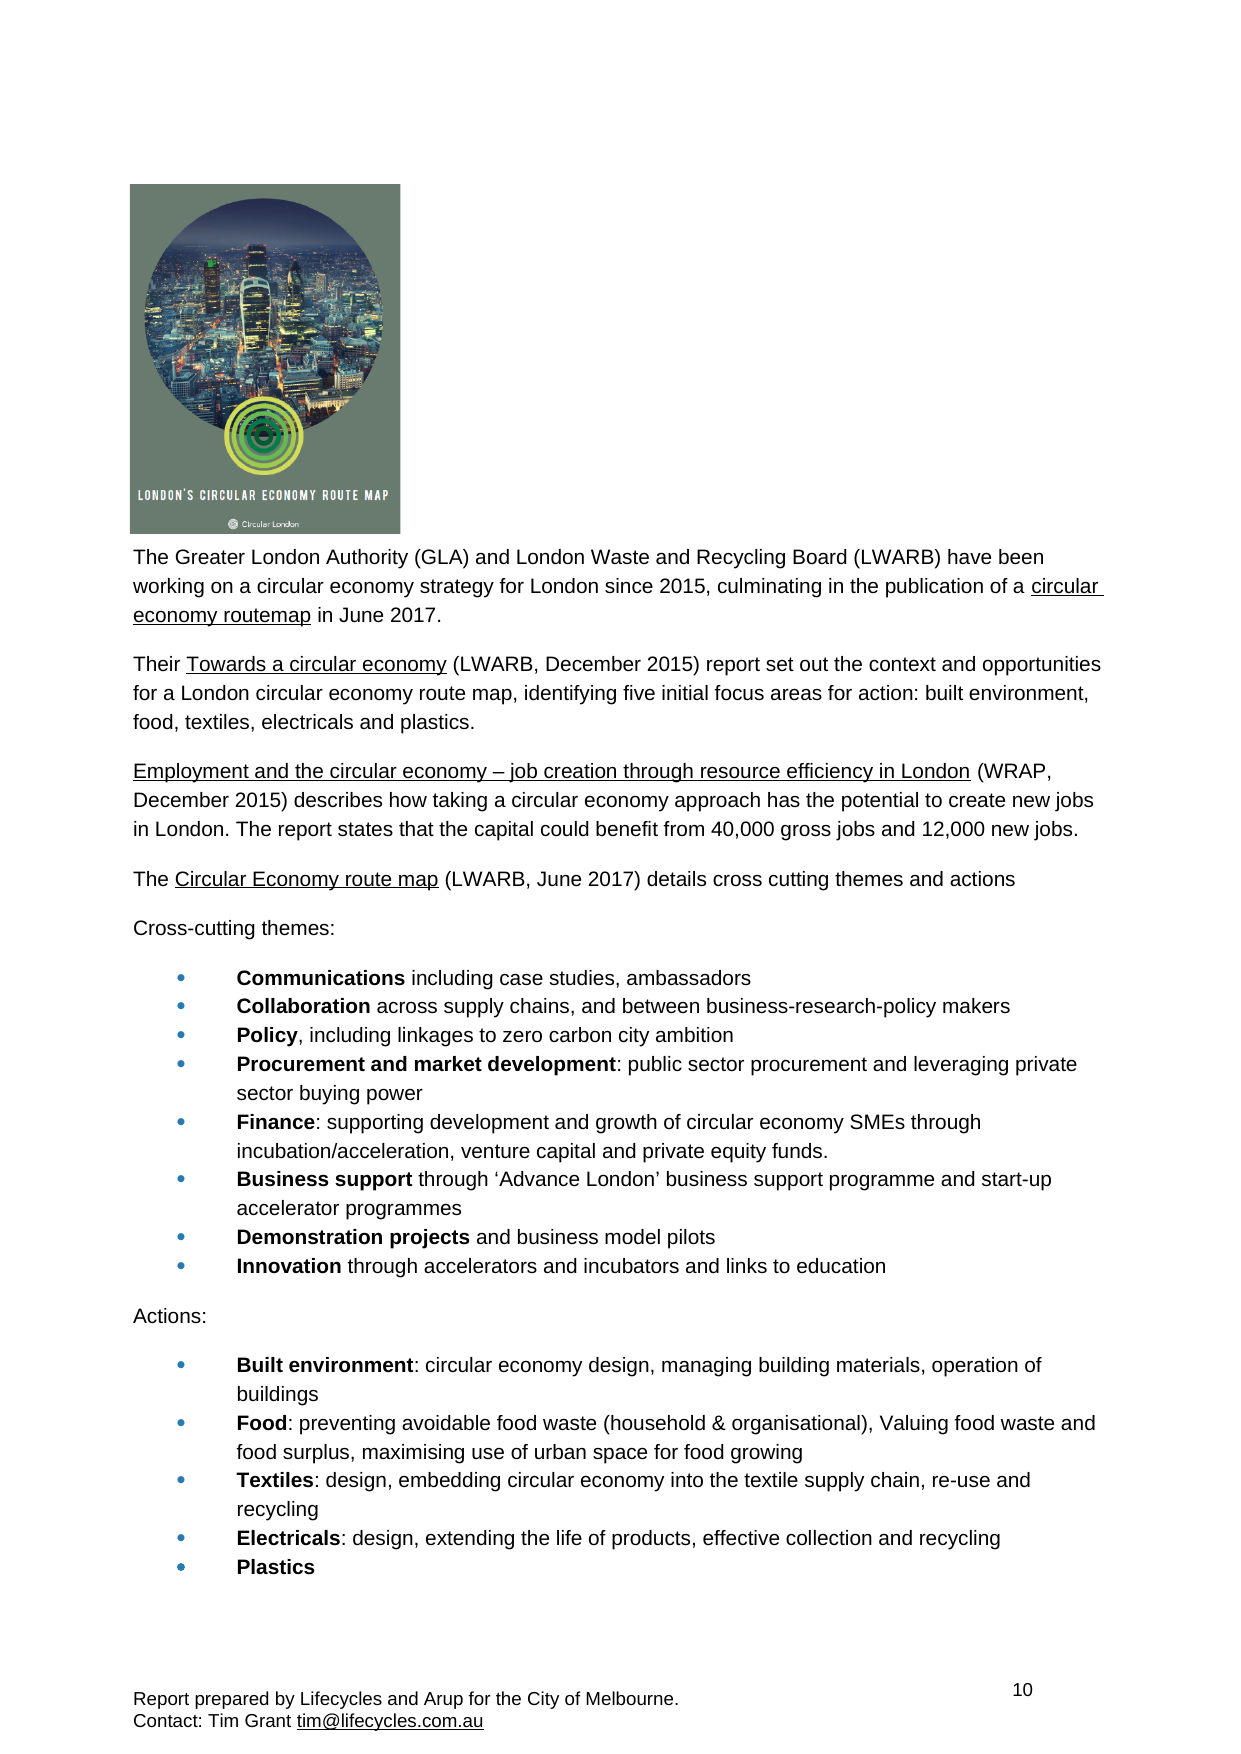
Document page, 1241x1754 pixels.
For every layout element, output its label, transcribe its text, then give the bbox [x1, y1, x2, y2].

text Their Towards a circular economy (LWARB, December 2015) report set out the context and opportunities for a London circular economy route map, identifying five initial focus areas for action: built environment, food, textiles, electricals and plastics. [133, 652, 1107, 734]
text Cross-cutting themes: [133, 916, 1107, 940]
list Built environment: circular economy design, managing building materials, operation of buildings [177, 1353, 1107, 1406]
list Electricals: design, extending the life of products, effective collection and recycling [177, 1526, 1107, 1550]
list Innovation through accelerators and incubators and links to education [177, 1254, 1107, 1278]
text Actions: [133, 1303, 1107, 1327]
list Plastics [177, 1555, 1107, 1579]
list Food: preventing avoidable food waste (household & organisational), Valuing food waste and food surplus, maximising use of urban space for food growing [177, 1411, 1107, 1463]
list Policy, including linkages to zero carbon city ambition [177, 1023, 1107, 1047]
list Textiles: design, embedding circular economy into the textile supply chain, re-use and recycling [177, 1468, 1107, 1521]
list Finance: supporting development and growth of circular economy SMEs through incubation/acceleration, venture capital and private equity funds. [177, 1110, 1107, 1162]
text The Circular Economy route map (LWARB, June 2017) details cross cutting themes and actions [133, 866, 1107, 890]
list Business support through ‘Advance London’ business support programme and start-up accelerator programmes [177, 1167, 1107, 1220]
list Collaboration across supply chains, and between business-research-policy makers [177, 994, 1107, 1018]
list Communications including case studies, ambassadors [177, 966, 1107, 989]
text The Greater London Authority (GLA) and London Waste and Recycling Board (LWARB) have been working on a circular economy strategy for London since 2015, culminating in the publication of a circular economy routemap in June 2017. [133, 545, 1107, 627]
list Demonstration projects and business model pilots [177, 1225, 1107, 1249]
text Employment and the circular economy – job creation through resource efficiency in London (WRAP, December 2015) describes how taking a circular economy approach has the potential to create new jobs in London. The report states that the capital could benefit from 40,000 gross jobs and 12,000 new jobs. [133, 759, 1107, 841]
list Procurement and market development: public sector procurement and leveraging private sector buying power [177, 1052, 1107, 1105]
picture [129, 184, 401, 534]
